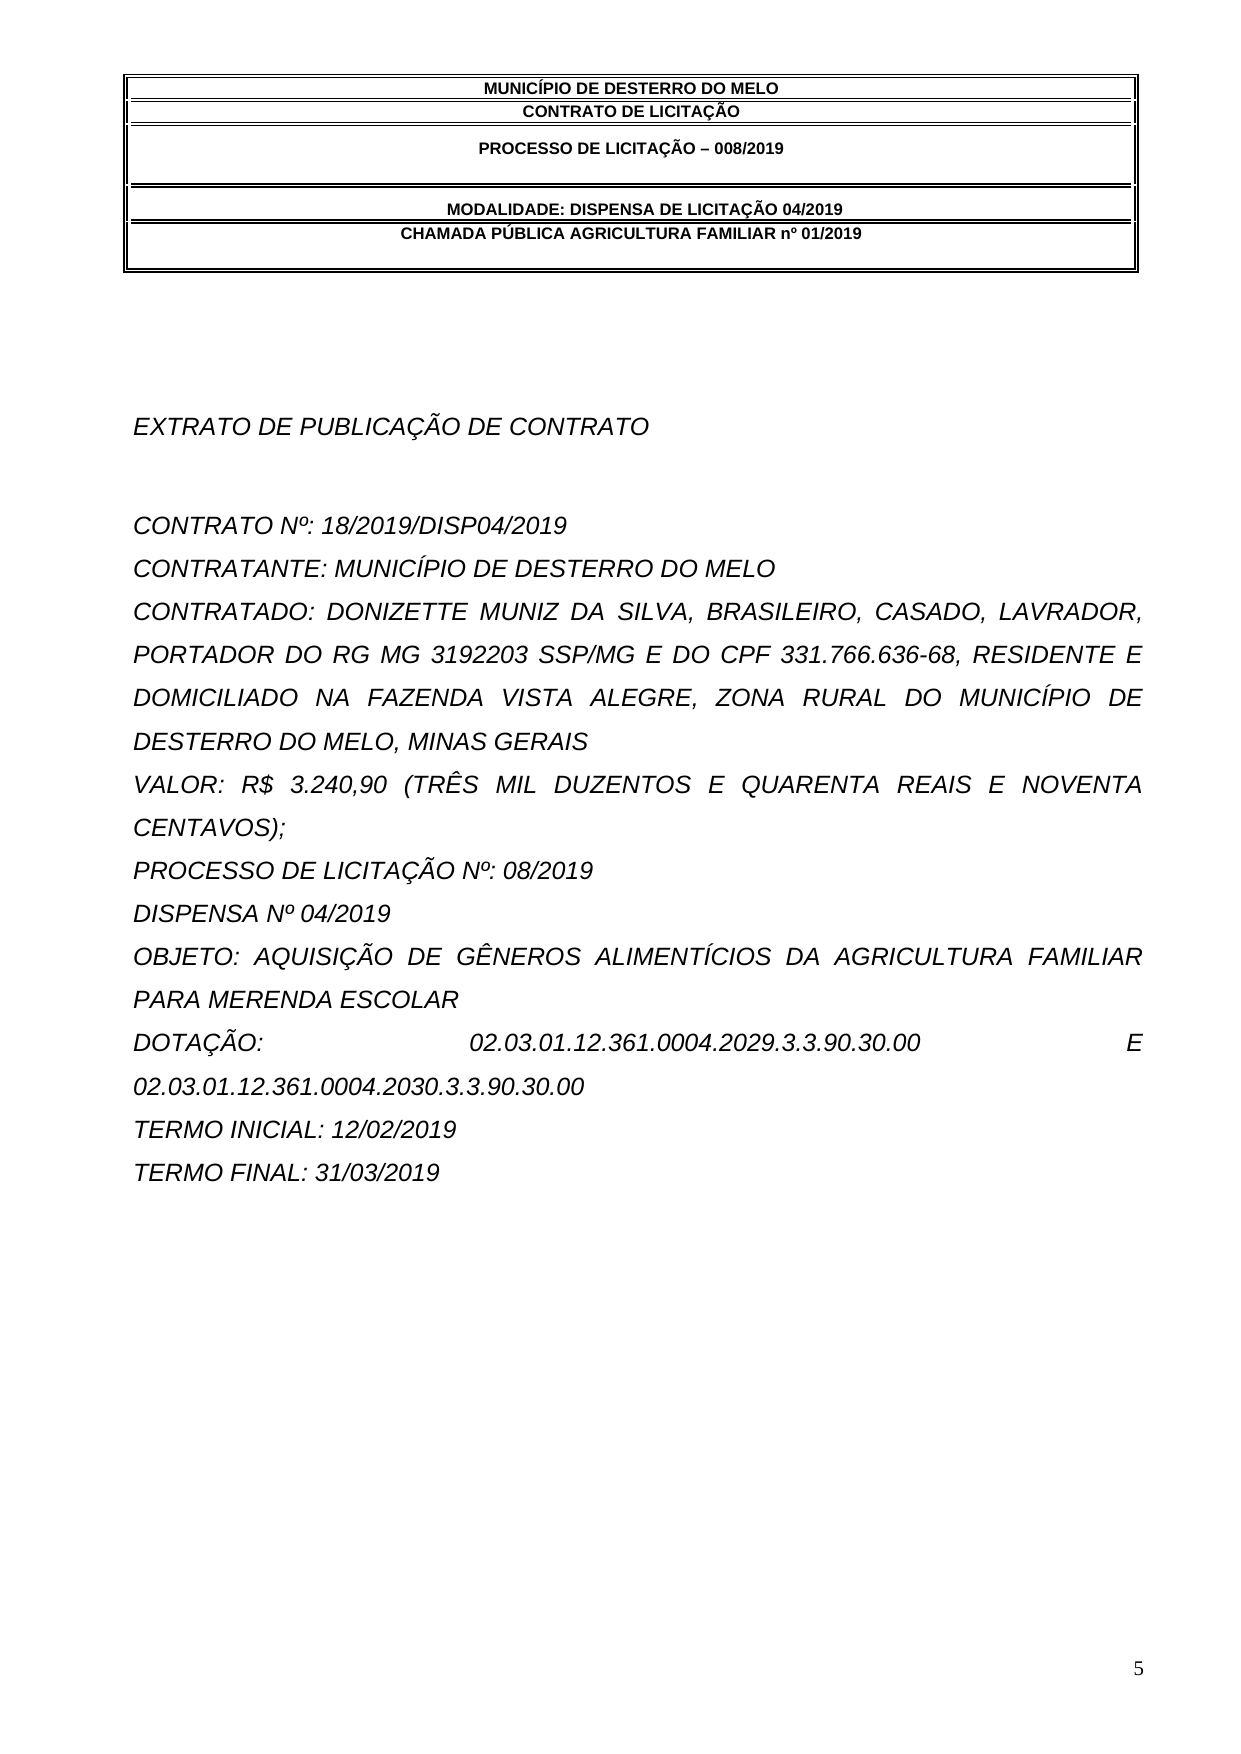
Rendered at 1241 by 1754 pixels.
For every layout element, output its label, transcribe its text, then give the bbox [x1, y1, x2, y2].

text TERMO INICIAL: 12/02/2019 [133, 1115, 1144, 1143]
text EXTRATO DE PUBLICAÇÃO DE CONTRATO [133, 412, 1144, 441]
text CONTRATO Nº: 18/2019/DISP04/2019 [133, 511, 1144, 540]
text CONTRATADO: DONIZETTE MUNIZ DA SILVA, BRASILEIRO, CASADO, LAVRADOR, PORTADOR DO RG MG 3192203 SSP/MG E DO CPF 331.766.636-68, RESIDENTE E DOMICILIADO NA FAZENDA VISTA ALEGRE, ZONA RURAL DO MUNICÍPIO DE DESTERRO DO MELO, MINAS GERAIS [133, 597, 1144, 755]
text TERMO FINAL: 31/03/2019 [133, 1158, 1144, 1187]
text OBJETO: AQUISIÇÃO DE GÊNEROS ALIMENTÍCIOS DA AGRICULTURA FAMILIAR PARA MERENDA ESCOLAR [133, 942, 1144, 1014]
text PROCESSO DE LICITAÇÃO Nº: 08/2019 [133, 856, 1144, 885]
text CONTRATANTE: MUNICÍPIO DE DESTERRO DO MELO [133, 554, 1144, 583]
text VALOR: R$ 3.240,90 (TRÊS MIL DUZENTOS E QUARENTA REAIS E NOVENTA CENTAVOS); [133, 770, 1144, 842]
text DOTAÇÃO: 02.03.01.12.361.0004.2029.3.3.90.30.00 E 02.03.01.12.361.0004.2030.3.3.90.30.00 [133, 1028, 1144, 1100]
text DISPENSA Nº 04/2019 [133, 899, 1144, 928]
